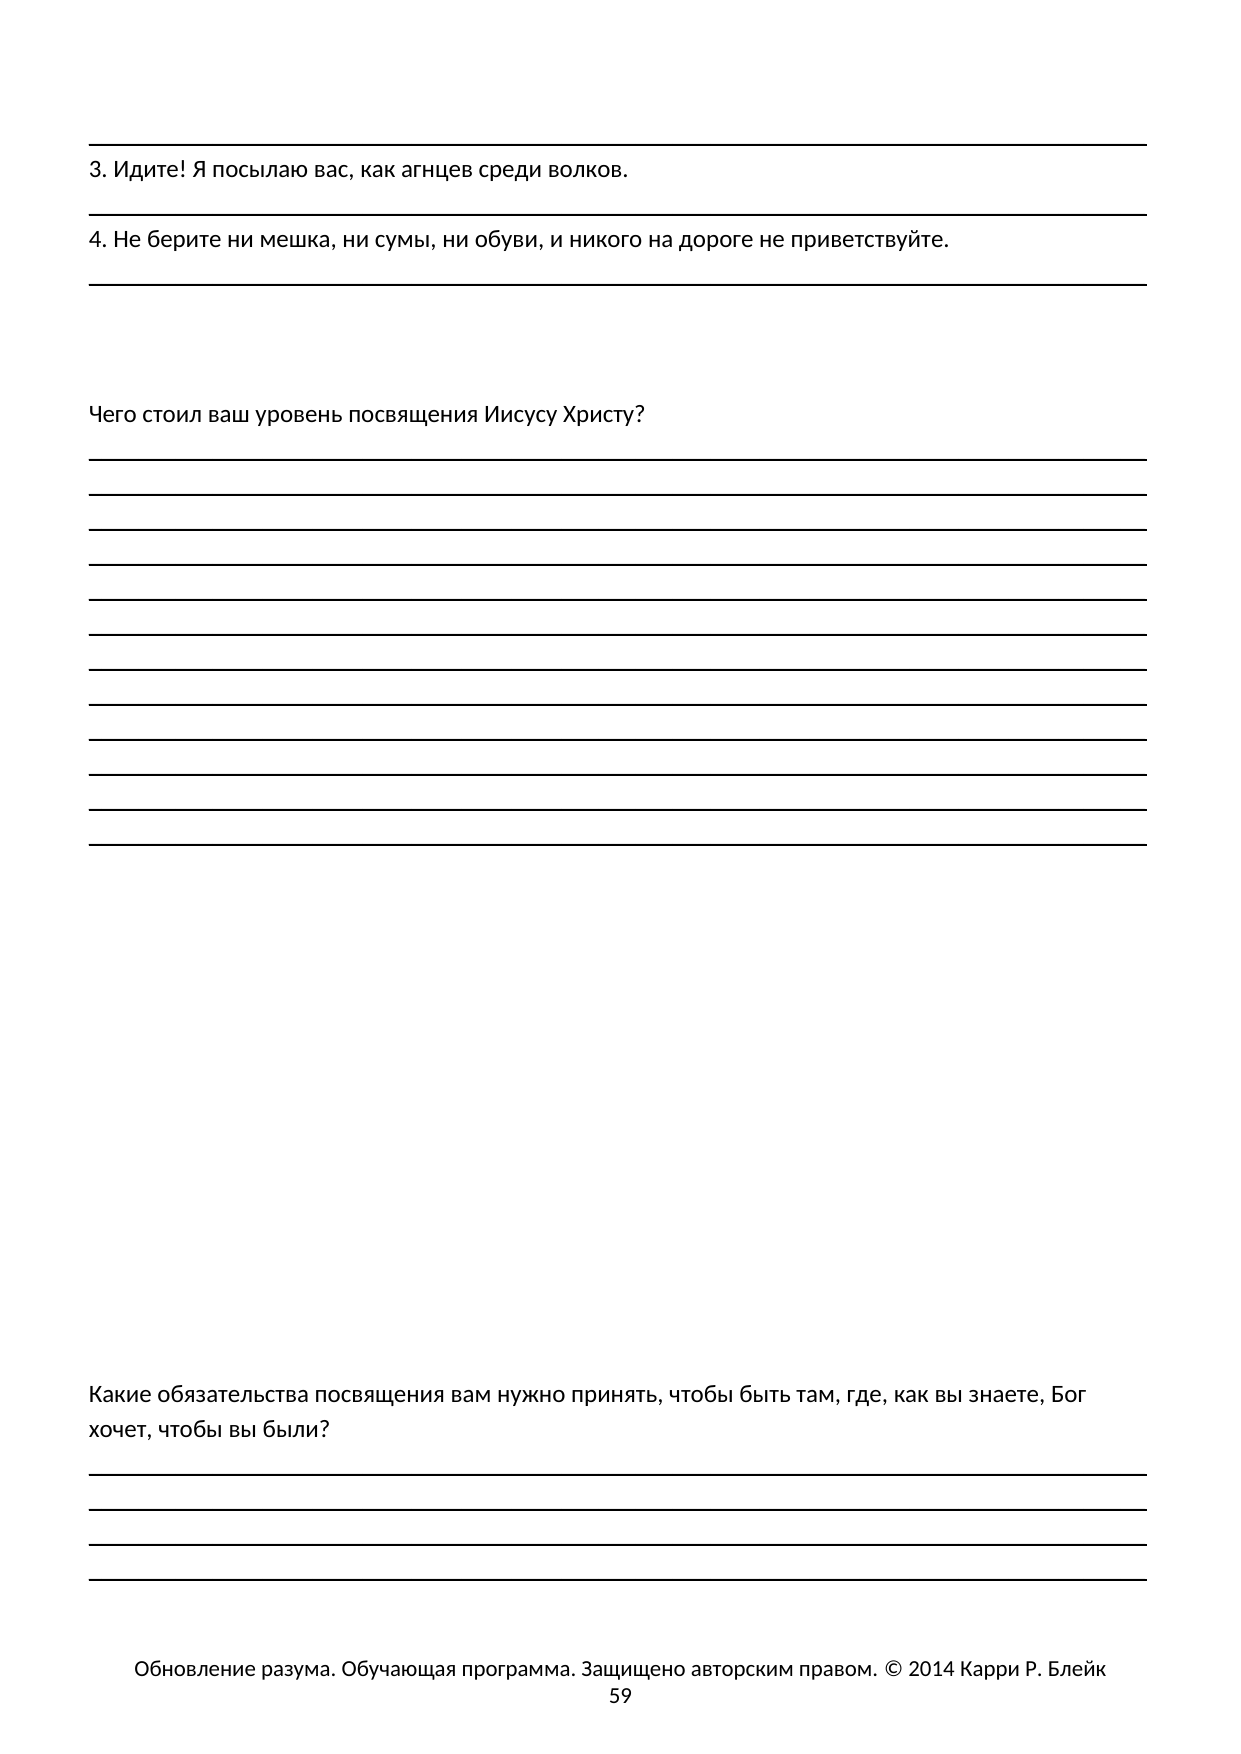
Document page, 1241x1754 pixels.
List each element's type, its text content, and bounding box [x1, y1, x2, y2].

text 3. Идите! Я посылаю вас, как агнцев среди волков. [88, 153, 1152, 184]
text Чего стоил ваш уровень посвящения Иисусу Христу? [88, 398, 1152, 429]
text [88, 1553, 1152, 1584]
text _____________________________________________________________________________________ [88, 538, 1152, 569]
text _____________________________________________________________________________________ [88, 1483, 1152, 1514]
text Какие обязательства посвящения вам нужно принять, чтобы быть там, где, как вы знаете, Бог хочет, чтобы вы были? [88, 1378, 1152, 1444]
text _____________________________________________________________________________________ [88, 678, 1152, 709]
text _____________________________________________________________________________________ [88, 468, 1152, 499]
text 4. Не берите ни мешка, ни сумы, ни обуви, и никого на дороге не приветствуйте. [88, 223, 1152, 254]
text _____________________________________________________________________________________ [88, 818, 1152, 849]
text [88, 118, 1152, 149]
text _____________________________________________________________________________________ [88, 643, 1152, 674]
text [88, 188, 1152, 219]
text _____________________________________________________________________________________ [88, 713, 1152, 744]
text _____________________________________________________________________________________ [88, 573, 1152, 604]
text _____________________________________________________________________________________ [88, 748, 1152, 779]
text _____________________________________________________________________________________ [88, 258, 1152, 289]
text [88, 1518, 1152, 1549]
text _____________________________________________________________________________________ [88, 433, 1152, 464]
text _____________________________________________________________________________________ [88, 783, 1152, 814]
text _____________________________________________________________________________________ [88, 608, 1152, 639]
text _____________________________________________________________________________________ [88, 503, 1152, 534]
text _____________________________________________________________________________________ [88, 1448, 1152, 1479]
